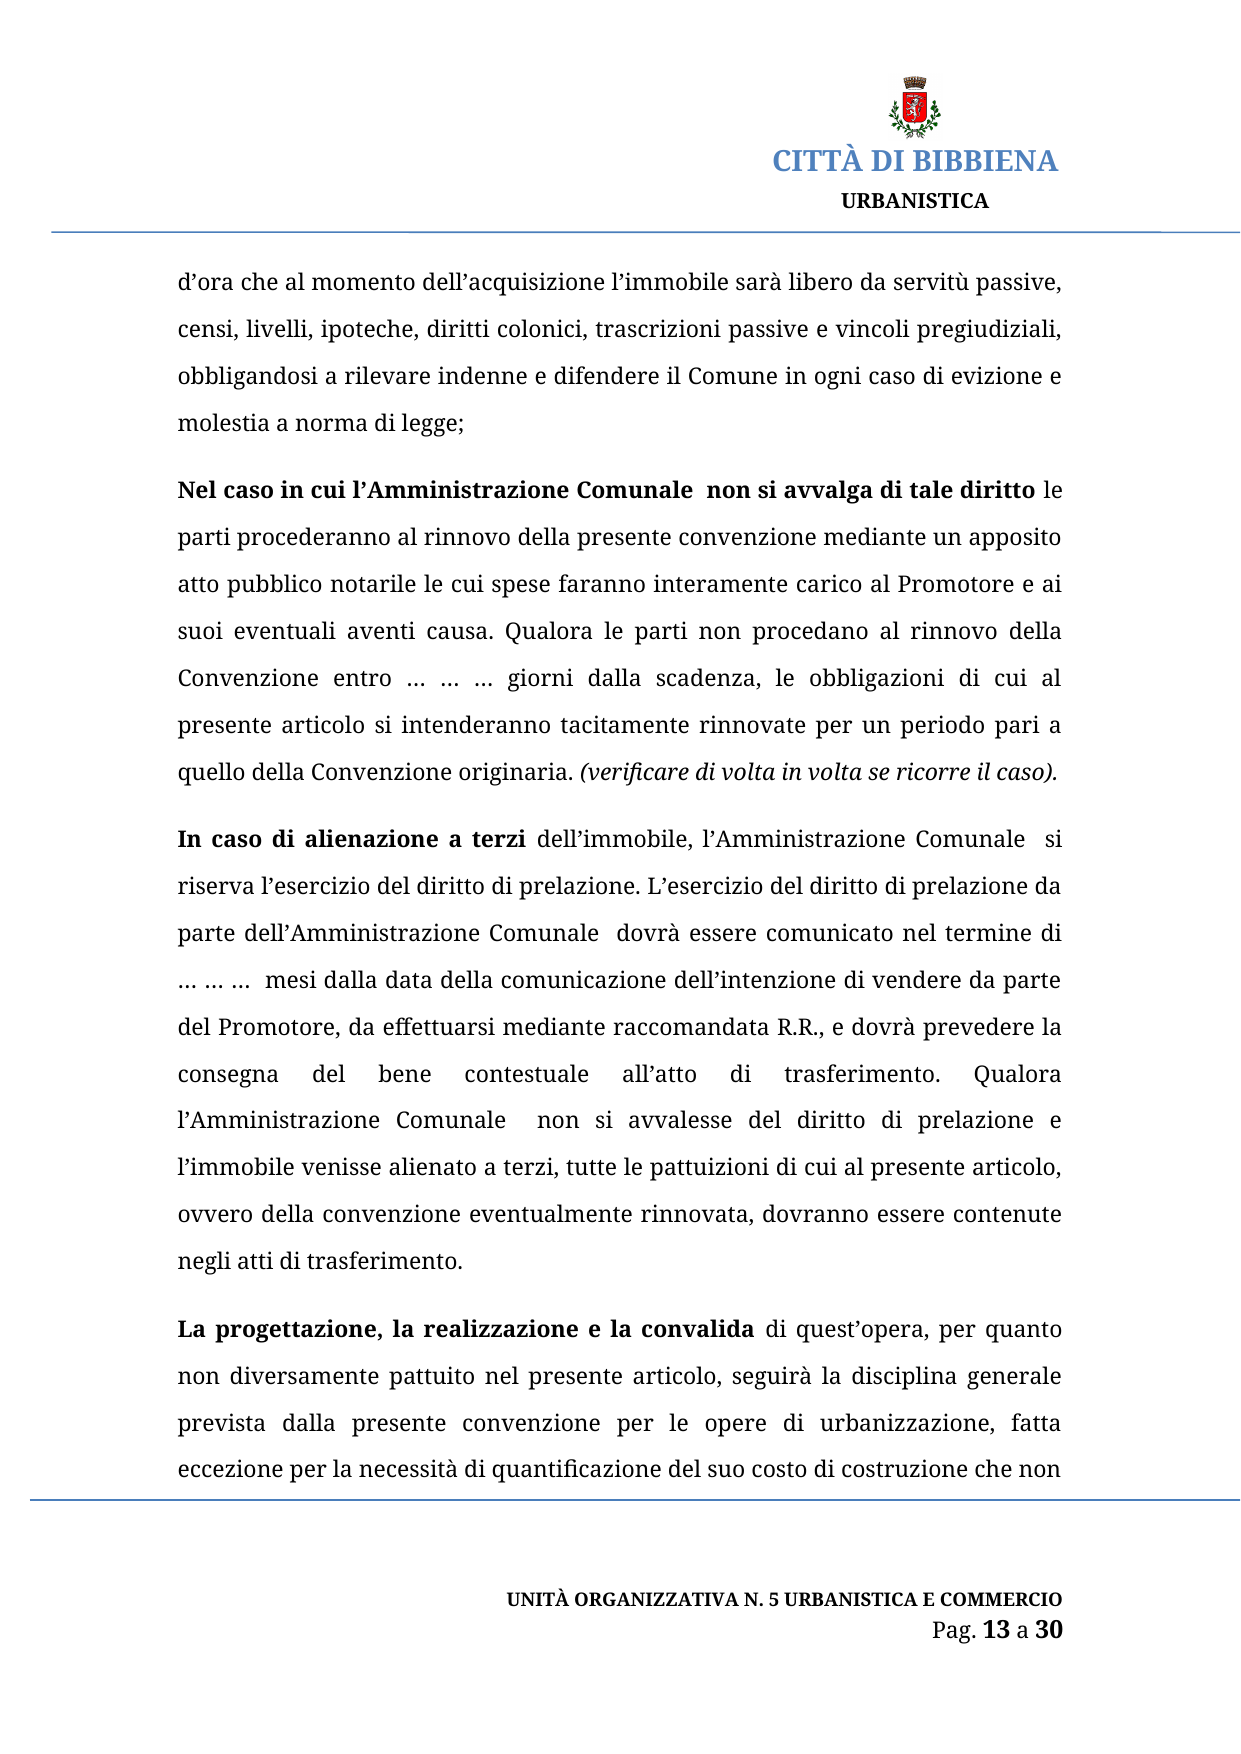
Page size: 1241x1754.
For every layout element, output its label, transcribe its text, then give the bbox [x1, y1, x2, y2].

text Nel caso in cui l’Amministrazione Comunale non si avvalga di tale diritto le parti procederanno al rinnovo della presente convenzione mediante un apposito atto pubblico notarile le cui spese faranno interamente carico al Promotore e ai suoi eventuali aventi causa. Qualora le parti non procedano al rinnovo della Convenzione entro … … … giorni dalla scadenza, le obbligazioni di cui al presente articolo si intenderanno tacitamente rinnovate per un periodo pari a quello della Convenzione originaria. (verificare di volta in volta se ricorre il caso). [177, 474, 1063, 787]
picture [887, 73, 943, 141]
text In caso di alienazione a terzi dell’immobile, l’Amministrazione Comunale si riserva l’esercizio del diritto di prelazione. L’esercizio del diritto di prelazione da parte dell’Amministrazione Comunale dovrà essere comunicato nel termine di … … … mesi dalla data della comunicazione dell’intenzione di vendere da parte del Promotore, da effettuarsi mediante raccomandata R.R., e dovrà prevedere la consegna del bene contestuale all’atto di trasferimento. Qualora l’Amministrazione Comunale non si avvalesse del diritto di prelazione e l’immobile venisse alienato a terzi, tutte le pattuizioni di cui al presente articolo, ovvero della convenzione eventualmente rinnovata, dovranno essere contenute negli atti di trasferimento. [177, 823, 1063, 1276]
